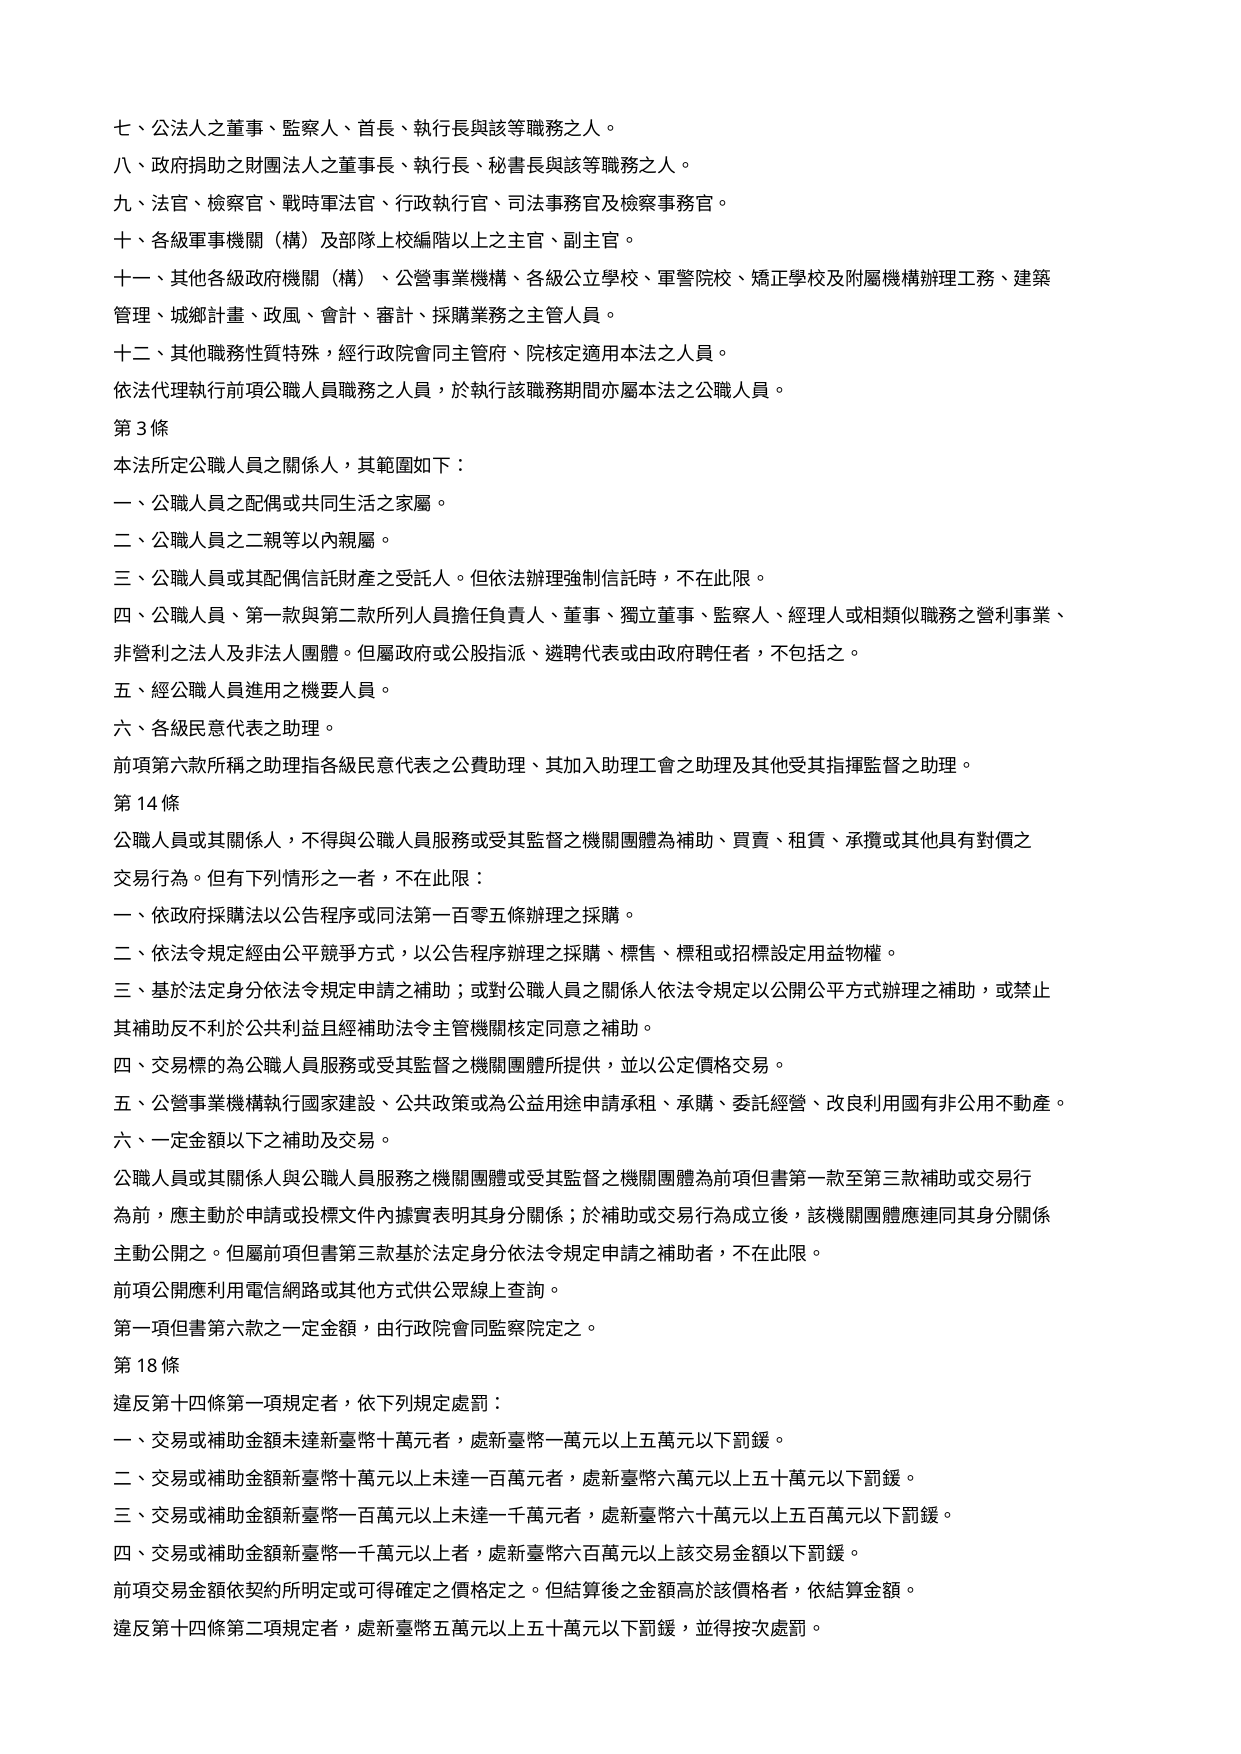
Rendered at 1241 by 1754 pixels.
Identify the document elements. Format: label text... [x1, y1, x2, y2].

text 一、依政府採購法以公告程序或同法第一百零五條辦理之採購。 [113, 896, 1147, 933]
text 本法所定公職人員之關係人，其範圍如下： [113, 446, 1147, 483]
text 六、各級民意代表之助理。 [113, 708, 1147, 746]
text 三、交易或補助金額新臺幣一百萬元以上未達一千萬元者，處新臺幣六十萬元以上五百萬元以下罰鍰。 [113, 1496, 1147, 1533]
text 五、公營事業機構執行國家建設、公共政策或為公益用途申請承租、承購、委託經營、改良利用國有非公用不動產。 [113, 1083, 1147, 1121]
text 違反第十四條第二項規定者，處新臺幣五萬元以上五十萬元以下罰鍰，並得按次處罰。 [113, 1608, 1147, 1646]
text 前項交易金額依契約所明定或可得確定之價格定之。但結算後之金額高於該價格者，依結算金額。 [113, 1571, 1147, 1608]
text 管理、城鄉計畫、政風、會計、審計、採購業務之主管人員。 [113, 296, 1147, 333]
text 八、政府捐助之財團法人之董事長、執行長、秘書長與該等職務之人。 [113, 146, 1147, 183]
text 六、一定金額以下之補助及交易。 [113, 1121, 1147, 1158]
text 交易行為。但有下列情形之一者，不在此限： [113, 858, 1147, 896]
text 前項公開應利用電信網路或其他方式供公眾線上查詢。 [113, 1271, 1147, 1308]
text 一、交易或補助金額未達新臺幣十萬元者，處新臺幣一萬元以上五萬元以下罰鍰。 [113, 1421, 1147, 1458]
text 三、基於法定身分依法令規定申請之補助；或對公職人員之關係人依法令規定以公開公平方式辦理之補助，或禁止 [113, 971, 1147, 1008]
text 主動公開之。但屬前項但書第三款基於法定身分依法令規定申請之補助者，不在此限。 [113, 1233, 1147, 1271]
text 依法代理執行前項公職人員職務之人員，於執行該職務期間亦屬本法之公職人員。 [113, 371, 1147, 408]
text 九、法官、檢察官、戰時軍法官、行政執行官、司法事務官及檢察事務官。 [113, 183, 1147, 221]
text 三、公職人員或其配偶信託財產之受託人。但依法辦理強制信託時，不在此限。 [113, 558, 1147, 596]
text 十一、其他各級政府機關（構）、公營事業機構、各級公立學校、軍警院校、矯正學校及附屬機構辦理工務、建築 [113, 258, 1147, 296]
text 二、公職人員之二親等以內親屬。 [113, 521, 1147, 558]
text 十二、其他職務性質特殊，經行政院會同主管府、院核定適用本法之人員。 [113, 333, 1147, 371]
text 公職人員或其關係人與公職人員服務之機關團體或受其監督之機關團體為前項但書第一款至第三款補助或交易行 [113, 1158, 1147, 1196]
text 違反第十四條第一項規定者，依下列規定處罰： [113, 1383, 1147, 1421]
text 為前，應主動於申請或投標文件內據實表明其身分關係；於補助或交易行為成立後，該機關團體應連同其身分關係 [113, 1196, 1147, 1233]
text 十、各級軍事機關（構）及部隊上校編階以上之主官、副主官。 [113, 221, 1147, 258]
text 二、依法令規定經由公平競爭方式，以公告程序辦理之採購、標售、標租或招標設定用益物權。 [113, 933, 1147, 971]
text 第3條 [113, 408, 1147, 446]
text 其補助反不利於公共利益且經補助法令主管機關核定同意之補助。 [113, 1008, 1147, 1046]
text 四、交易標的為公職人員服務或受其監督之機關團體所提供，並以公定價格交易。 [113, 1046, 1147, 1083]
text 一、公職人員之配偶或共同生活之家屬。 [113, 483, 1147, 521]
text 四、交易或補助金額新臺幣一千萬元以上者，處新臺幣六百萬元以上該交易金額以下罰鍰。 [113, 1533, 1147, 1571]
text 前項第六款所稱之助理指各級民意代表之公費助理、其加入助理工會之助理及其他受其指揮監督之助理。 [113, 746, 1147, 783]
text 第一項但書第六款之一定金額，由行政院會同監察院定之。 [113, 1308, 1147, 1346]
text 二、交易或補助金額新臺幣十萬元以上未達一百萬元者，處新臺幣六萬元以上五十萬元以下罰鍰。 [113, 1458, 1147, 1496]
text 第18條 [113, 1346, 1147, 1383]
text 五、經公職人員進用之機要人員。 [113, 671, 1147, 708]
text 非營利之法人及非法人團體。但屬政府或公股指派、遴聘代表或由政府聘任者，不包括之。 [113, 633, 1147, 671]
text 第14條 [113, 783, 1147, 821]
text 四、公職人員、第一款與第二款所列人員擔任負責人、董事、獨立董事、監察人、經理人或相類似職務之營利事業、 [113, 596, 1147, 633]
text 公職人員或其關係人，不得與公職人員服務或受其監督之機關團體為補助、買賣、租賃、承攬或其他具有對價之 [113, 821, 1147, 858]
text 七、公法人之董事、監察人、首長、執行長與該等職務之人。 [113, 108, 1147, 146]
